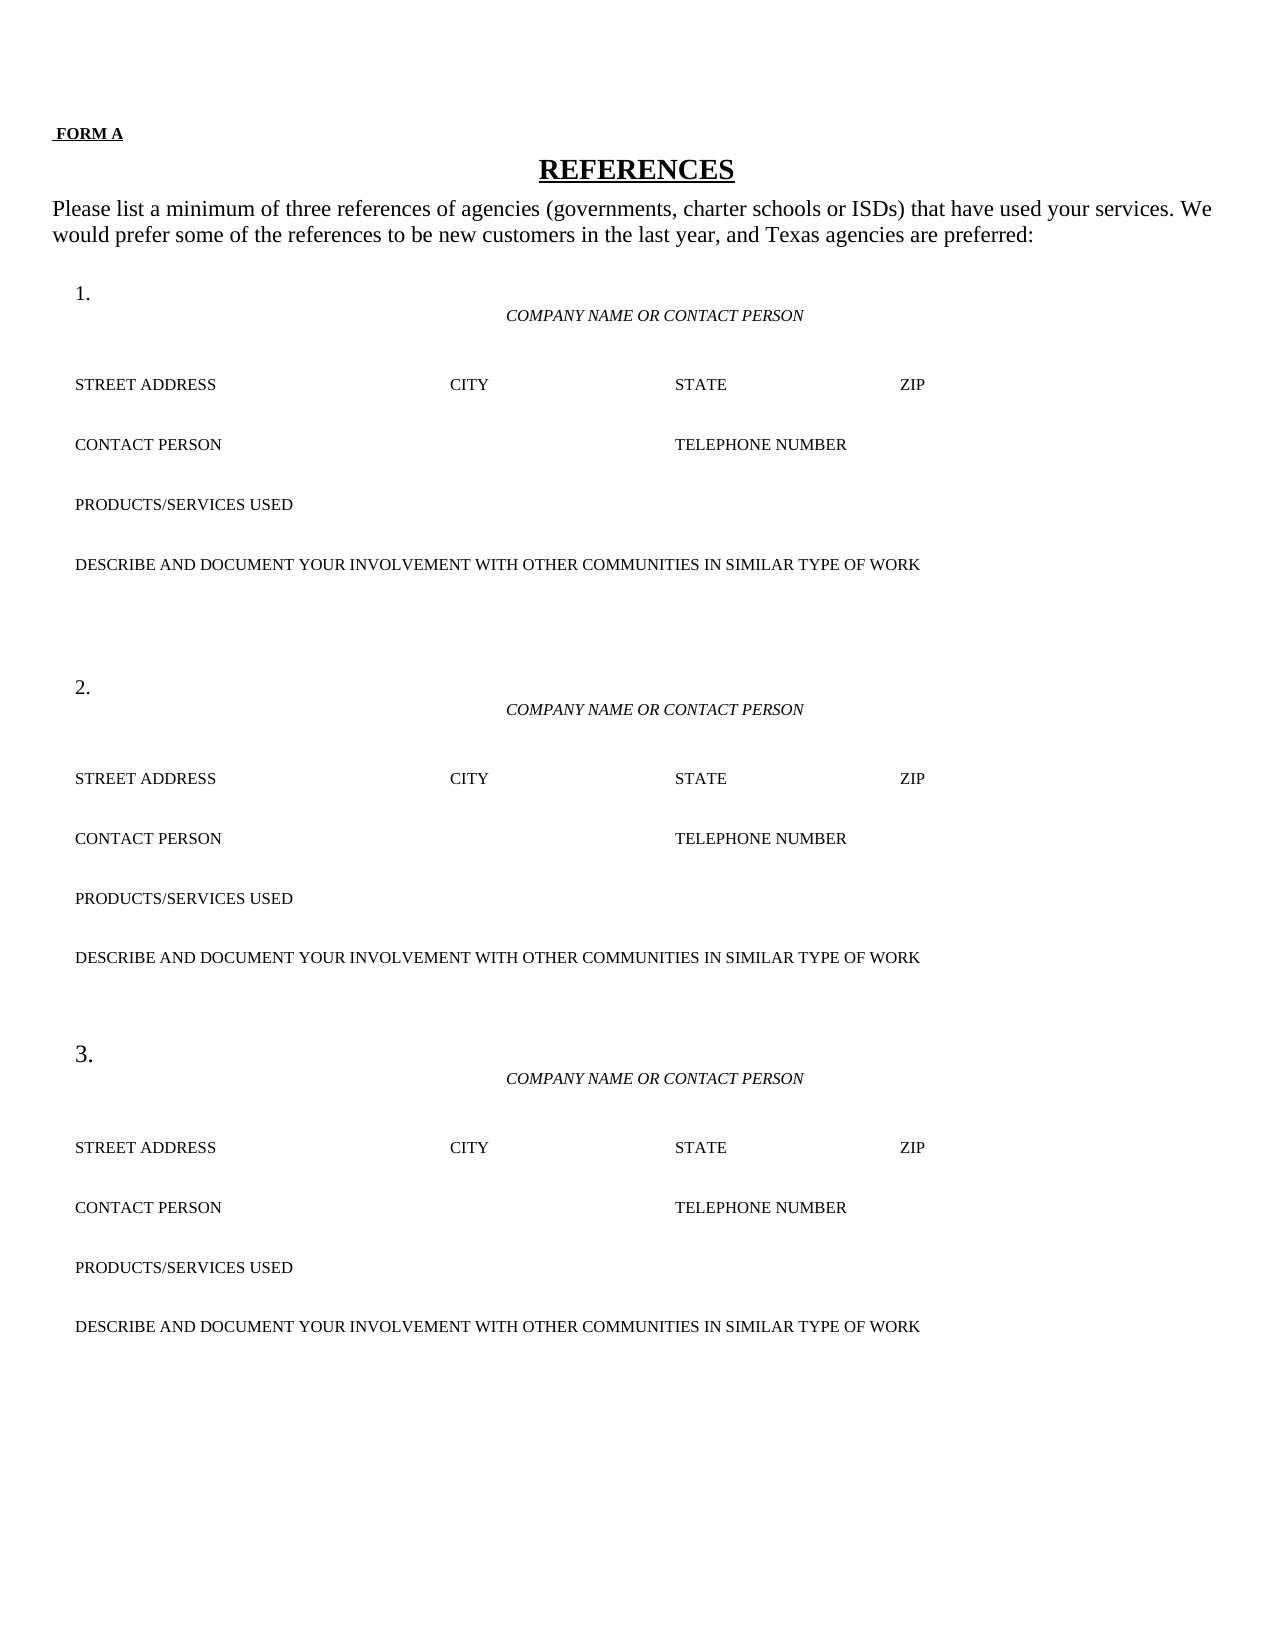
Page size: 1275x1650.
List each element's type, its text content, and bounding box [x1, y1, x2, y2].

text COMPANY NAME OR CONTACT PERSON [361, 699, 951, 719]
text CONTACT PERSON TELEPHONE NUMBER [75, 1198, 1221, 1217]
text COMPANY NAME OR CONTACT PERSON [361, 305, 951, 325]
text 1. [75, 281, 1221, 305]
text DESCRIBE AND DOCUMENT YOUR INVOLVEMENT WITH OTHER COMMUNITIES IN SIMILAR TYPE OF WORK [75, 1317, 1221, 1336]
text FORM A [52, 123, 1221, 143]
text REFERENCES [52, 152, 1221, 186]
text STREET ADDRESS CITY STATE ZIP [75, 375, 1221, 394]
text Please list a minimum of three references of agencies (governments, charter schools or ISDs) that have used your services. We would prefer some of the references to be new customers in the last year, and Texas agencies are preferred: [52, 195, 1221, 248]
text PRODUCTS/SERVICES USED [75, 888, 1221, 908]
text DESCRIBE AND DOCUMENT YOUR INVOLVEMENT WITH OTHER COMMUNITIES IN SIMILAR TYPE OF WORK [75, 554, 1221, 573]
text STREET ADDRESS CITY STATE ZIP [75, 1138, 1221, 1157]
text DESCRIBE AND DOCUMENT YOUR INVOLVEMENT WITH OTHER COMMUNITIES IN SIMILAR TYPE OF WORK [75, 948, 1221, 967]
text STREET ADDRESS CITY STATE ZIP [75, 769, 1221, 788]
text CONTACT PERSON TELEPHONE NUMBER [75, 435, 1221, 454]
text PRODUCTS/SERVICES USED [75, 494, 1221, 514]
text 2. [75, 675, 1221, 699]
subtitle 3. [75, 1039, 1221, 1068]
text COMPANY NAME OR CONTACT PERSON [361, 1069, 951, 1088]
text CONTACT PERSON TELEPHONE NUMBER [75, 829, 1221, 848]
text PRODUCTS/SERVICES USED [75, 1257, 1221, 1277]
